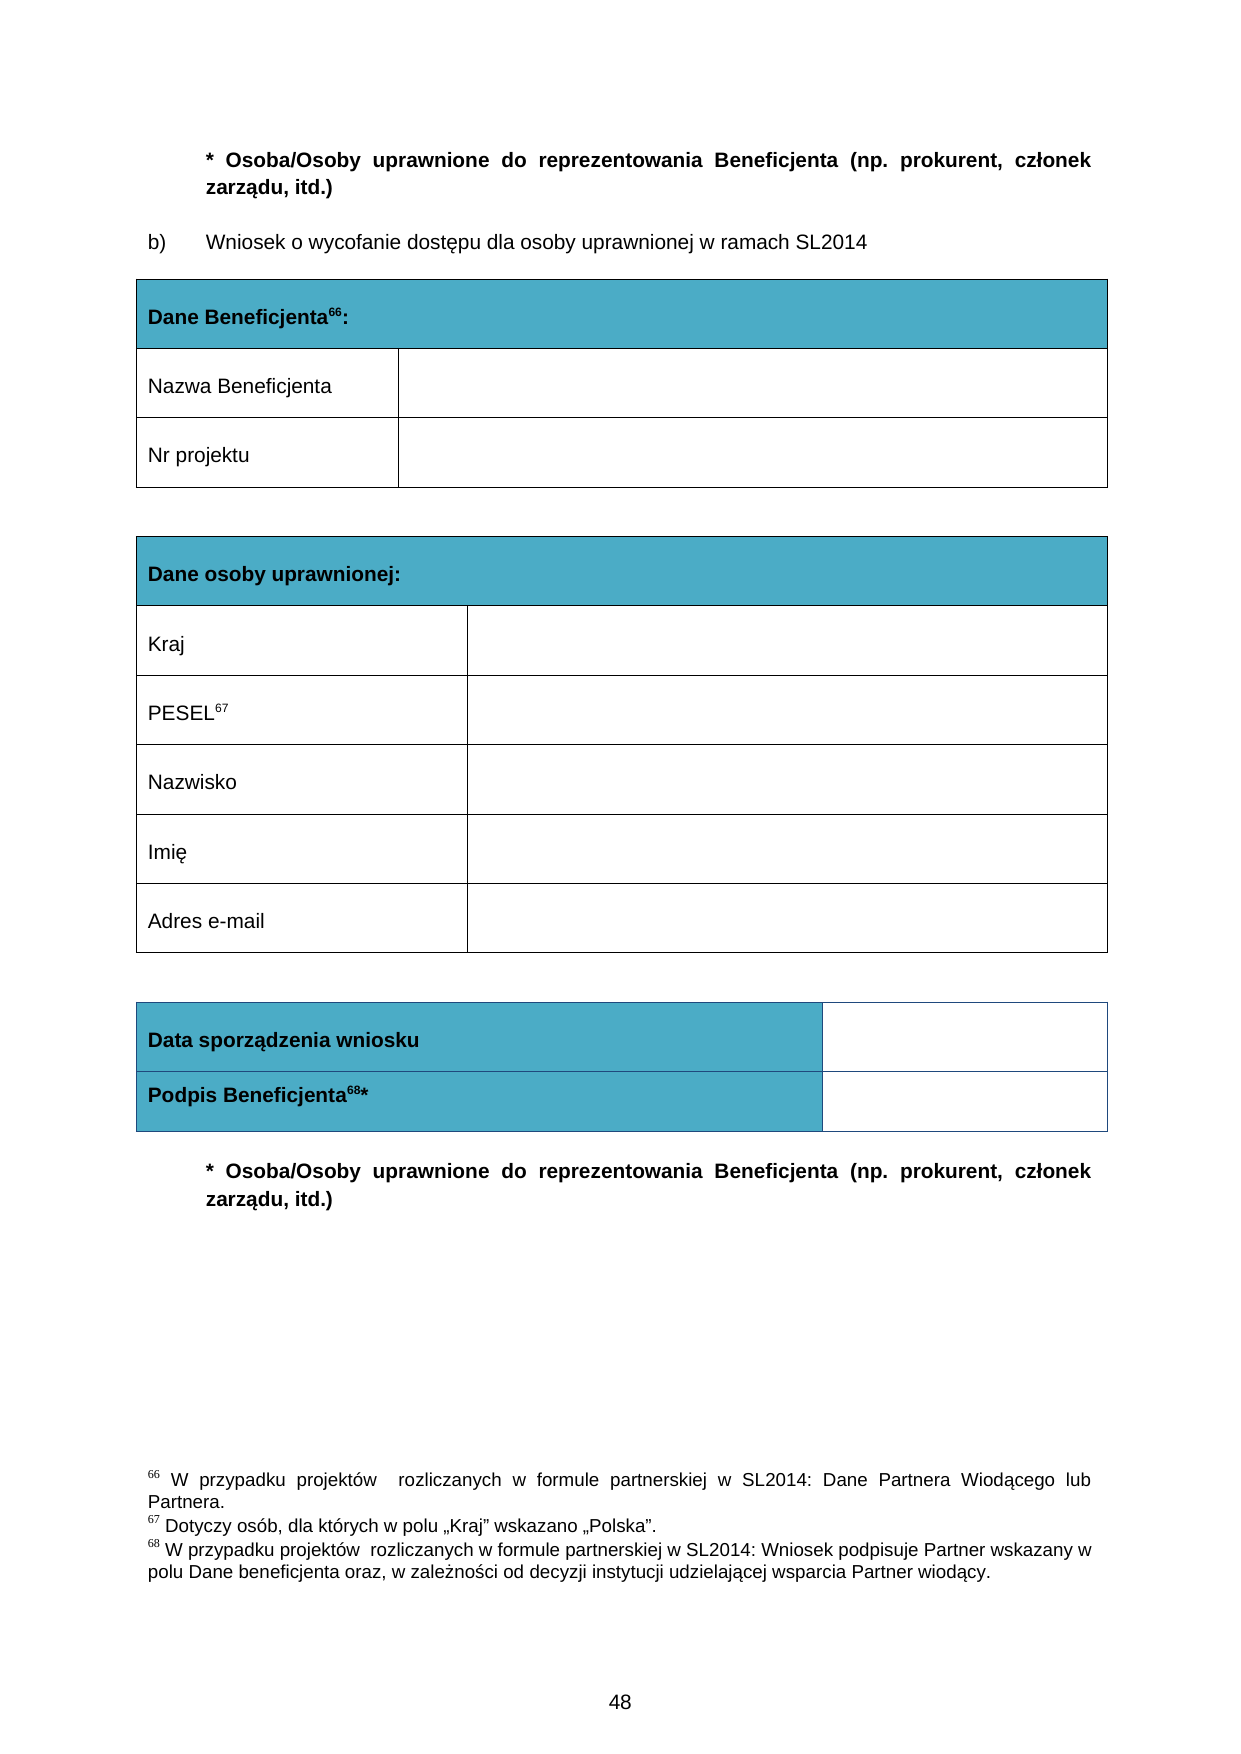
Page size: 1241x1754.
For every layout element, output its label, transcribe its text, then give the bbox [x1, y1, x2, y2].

table_header Dane Beneficjenta: [137, 280, 1107, 348]
text * Osoba/Osoby uprawnione do reprezentowania Beneficjenta (np. prokurent, członek zarządu, itd.) [206, 148, 1092, 199]
table_cell Podpis Beneficjenta* [137, 1072, 822, 1131]
table_cell [468, 745, 1107, 813]
list Wniosek o wycofanie dostępu dla osoby uprawnionej w ramach SL2014 [148, 230, 1092, 254]
table_cell Nazwisko [137, 745, 467, 813]
table_cell [468, 606, 1107, 675]
table_cell PESEL [137, 676, 467, 744]
table_cell [399, 418, 1107, 487]
table_header [823, 1003, 1107, 1071]
table_header Data sporządzenia wniosku [137, 1003, 822, 1071]
table_cell [468, 676, 1107, 744]
table_cell Kraj [137, 606, 467, 675]
table_cell Nr projektu [137, 418, 398, 487]
table_cell Imię [137, 815, 467, 883]
table_cell [468, 884, 1107, 952]
table_cell Nazwa Beneficjenta [137, 349, 398, 417]
table_cell [399, 349, 1107, 417]
table_header Dane osoby uprawnionej: [137, 537, 1107, 605]
table_cell [468, 815, 1107, 883]
text * Osoba/Osoby uprawnione do reprezentowania Beneficjenta (np. prokurent, członek zarządu, itd.) [206, 1159, 1092, 1211]
table_cell [823, 1072, 1107, 1131]
table_cell Adres e-mail [137, 884, 467, 952]
